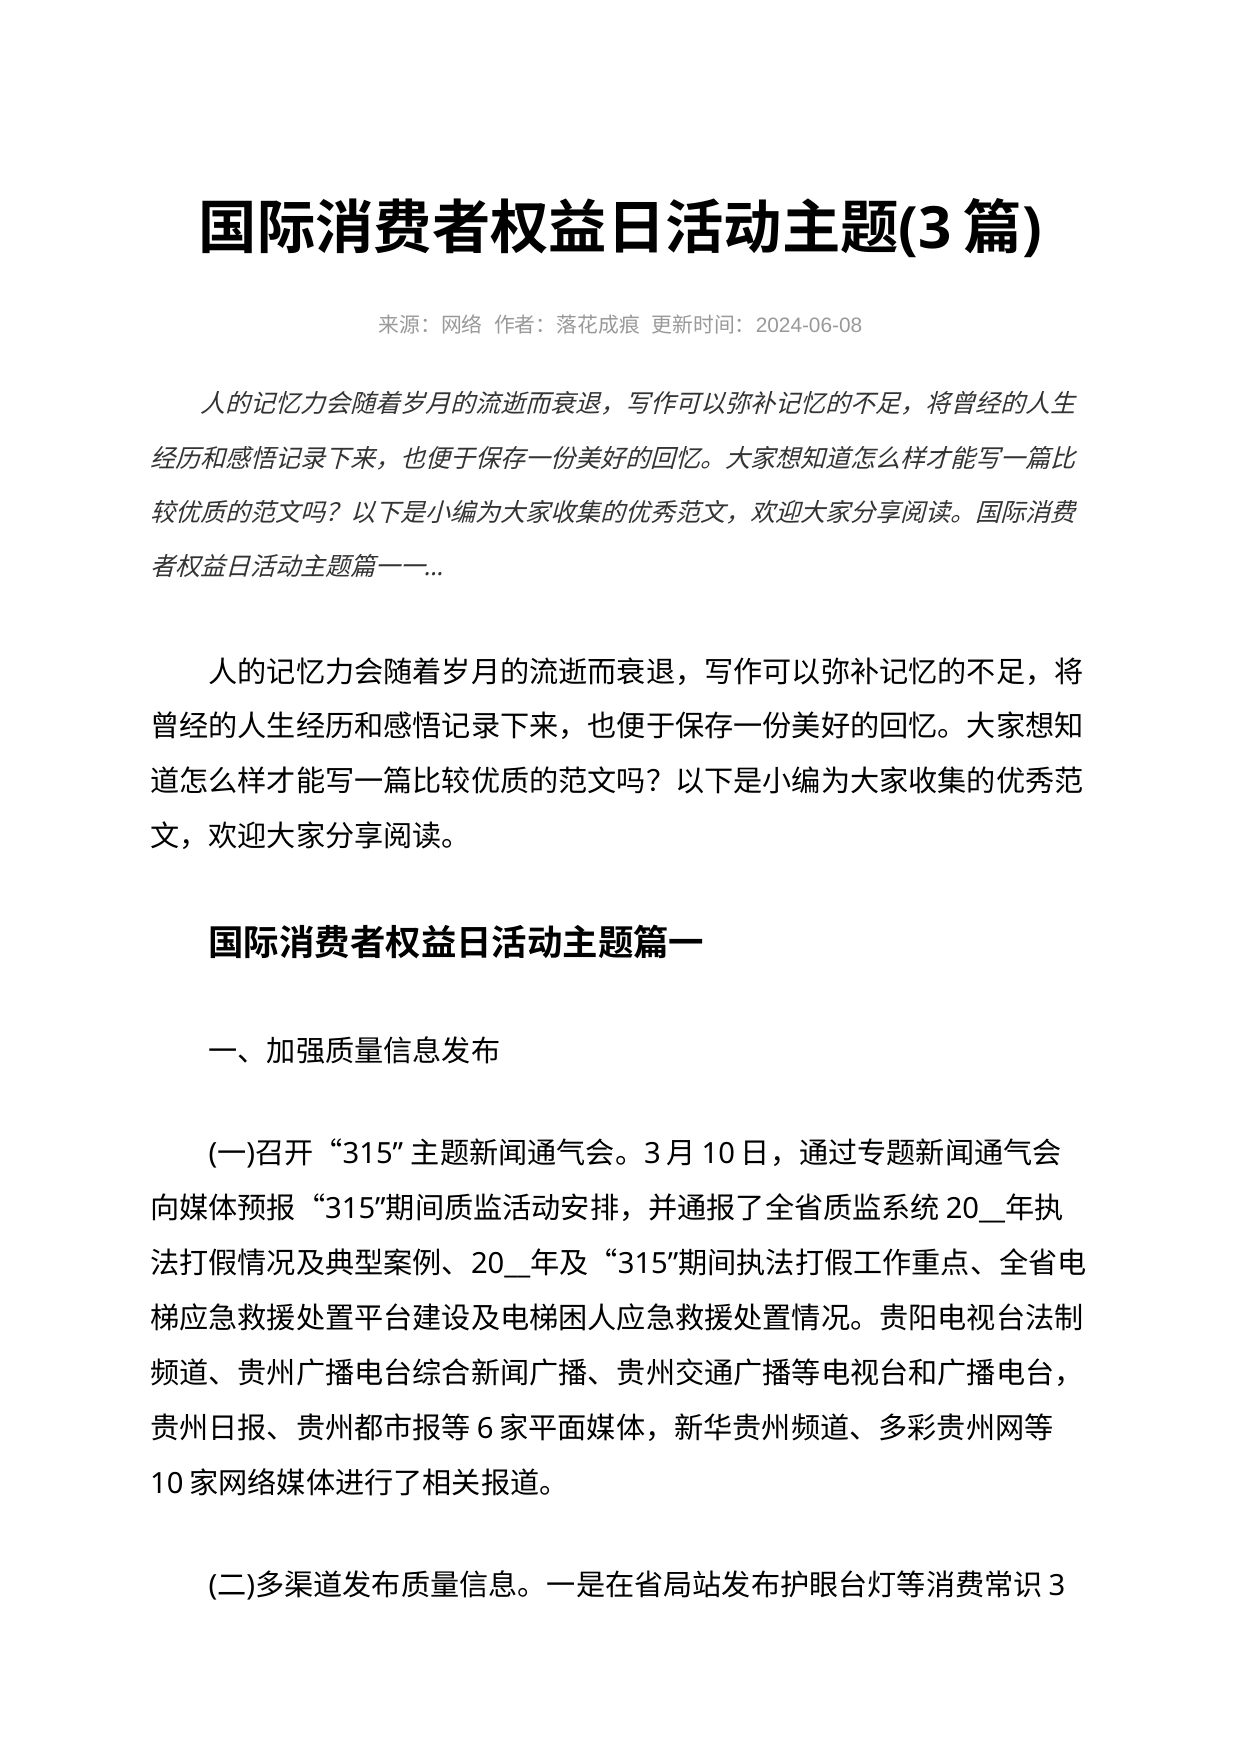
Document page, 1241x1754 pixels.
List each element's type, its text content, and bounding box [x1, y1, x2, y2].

text 人的记忆力会随着岁月的流逝而衰退，写作可以弥补记忆的不足，将曾经的人生经历和感悟记录下来，也便于保存一份美好的回忆。大家想知道怎么样才能写一篇比较优质的范文吗？以下是小编为大家收集的优秀范文，欢迎大家分享阅读。 [150, 648, 1090, 855]
text 人的记忆力会随着岁月的流逝而衰退，写作可以弥补记忆的不足，将曾经的人生经历和感悟记录下来，也便于保存一份美好的回忆。大家想知道怎么样才能写一篇比较优质的范文吗？以下是小编为大家收集的优秀范文，欢迎大家分享阅读。国际消费者权益日活动主题篇一一... [150, 384, 1090, 583]
subtitle 国际消费者权益日活动主题(3篇) [150, 181, 1090, 266]
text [150, 1562, 1090, 1604]
text 来源：网络 作者：落花成痕 更新时间：2024-06-08 [150, 313, 1090, 337]
text (一)召开“315” 主题新闻通气会。3月10日，通过专题新闻通气会向媒体预报“315”期间质监活动安排，并通报了全省质监系统20__年执法打假情况及典型案例、20__年及“315”期间执法打假工作重点、全省电梯应急救援处置平台建设及电梯困人应急救援处置情况。贵阳电视台法制频道、贵州广播电台综合新闻广播、贵州交通广播等电视台和广播电台，贵州日报、贵州都市报等6家平面媒体，新华贵州频道、多彩贵州网等10家网络媒体进行了相关报道。 [150, 1130, 1090, 1502]
text 国际消费者权益日活动主题篇一 [150, 914, 1090, 966]
text 一、加强质量信息发布 [150, 1028, 1090, 1070]
